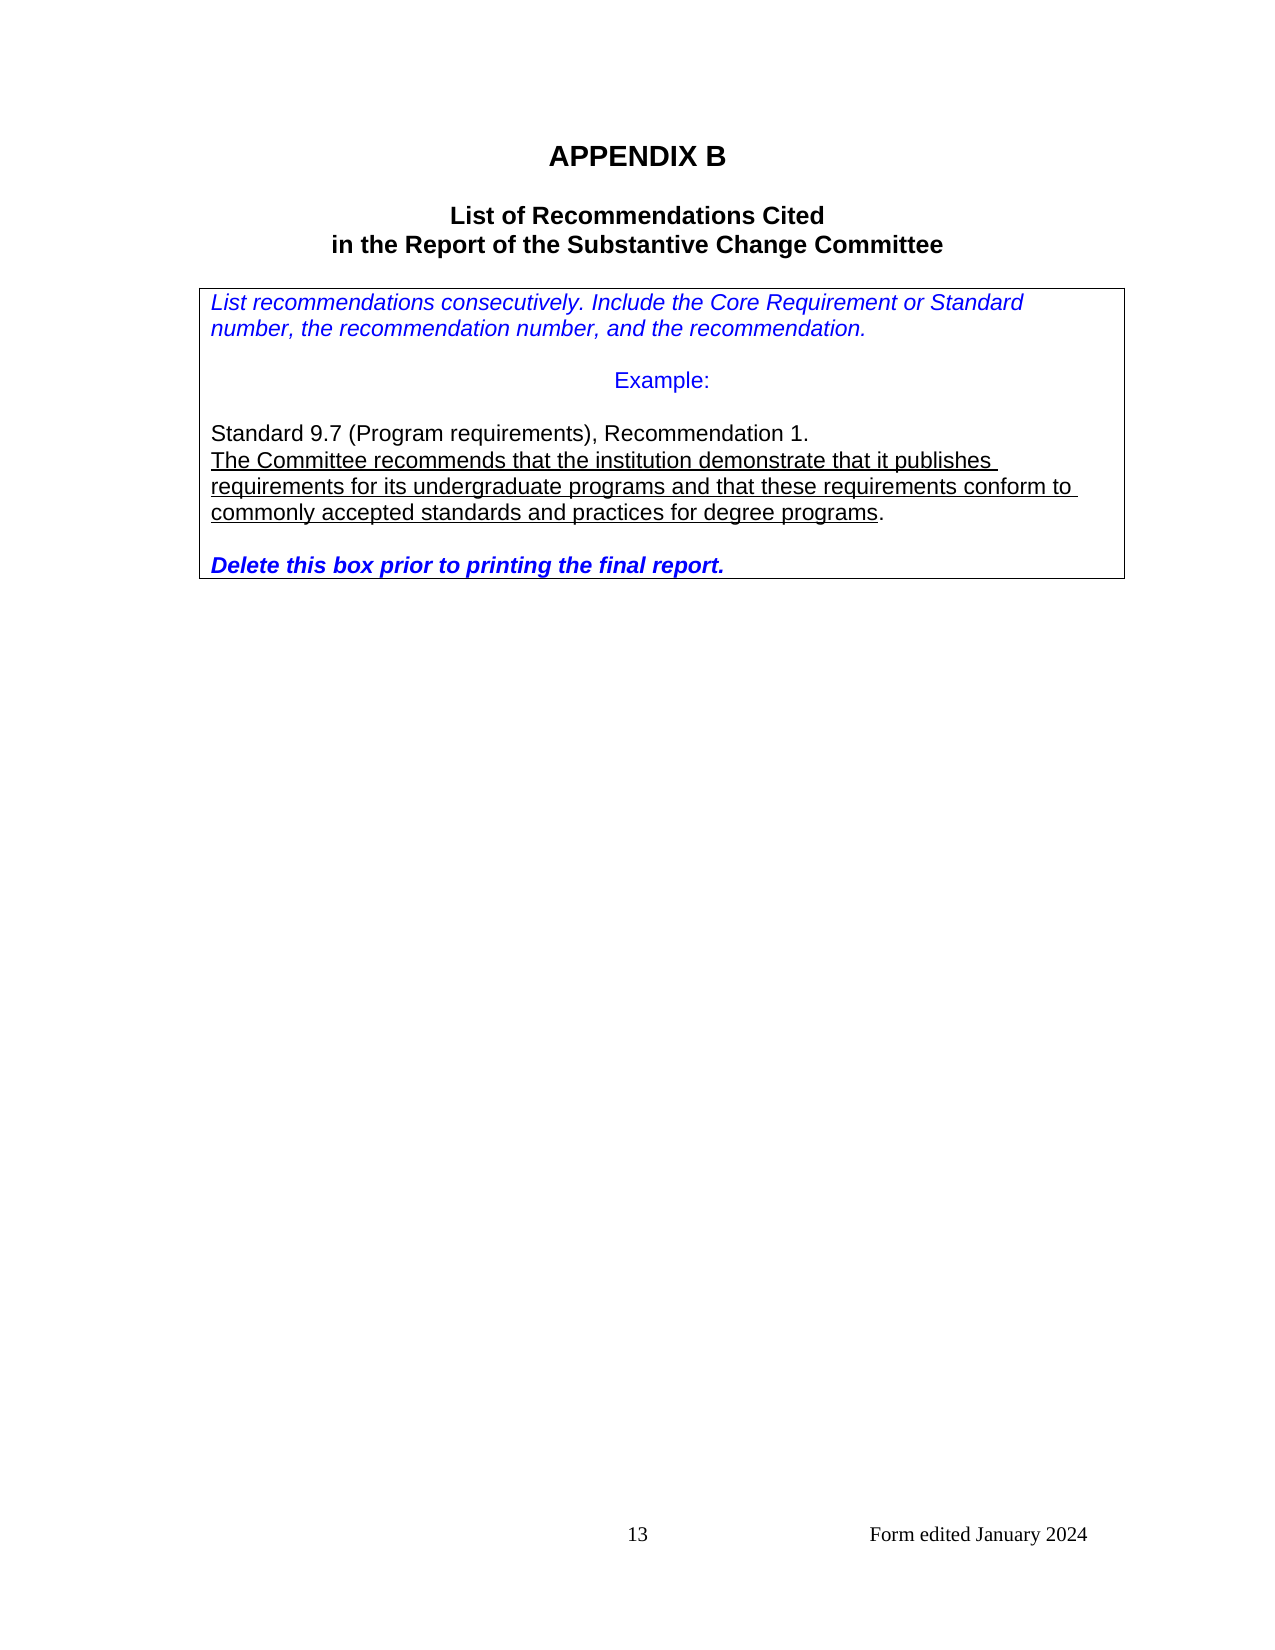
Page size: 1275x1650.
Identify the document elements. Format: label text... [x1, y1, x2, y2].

text List of Recommendations Cited [150, 201, 1125, 230]
text APPENDIX B [150, 139, 1125, 172]
table_header List recommendations consecutively. Include the Core Requirement or Standard number, the recommendation number, and the recommendation. Example: Standard 9.7 (Program requirements), Recommendation 1. The Committee recommends that the institution demonstrate that it publishes requirements for its undergraduate programs and that these requirements conform to commonly accepted standards and practices for degree programs. Delete this box prior to printing the final report. [200, 289, 1124, 578]
text in the Report of the Substantive Change Committee [150, 230, 1125, 259]
